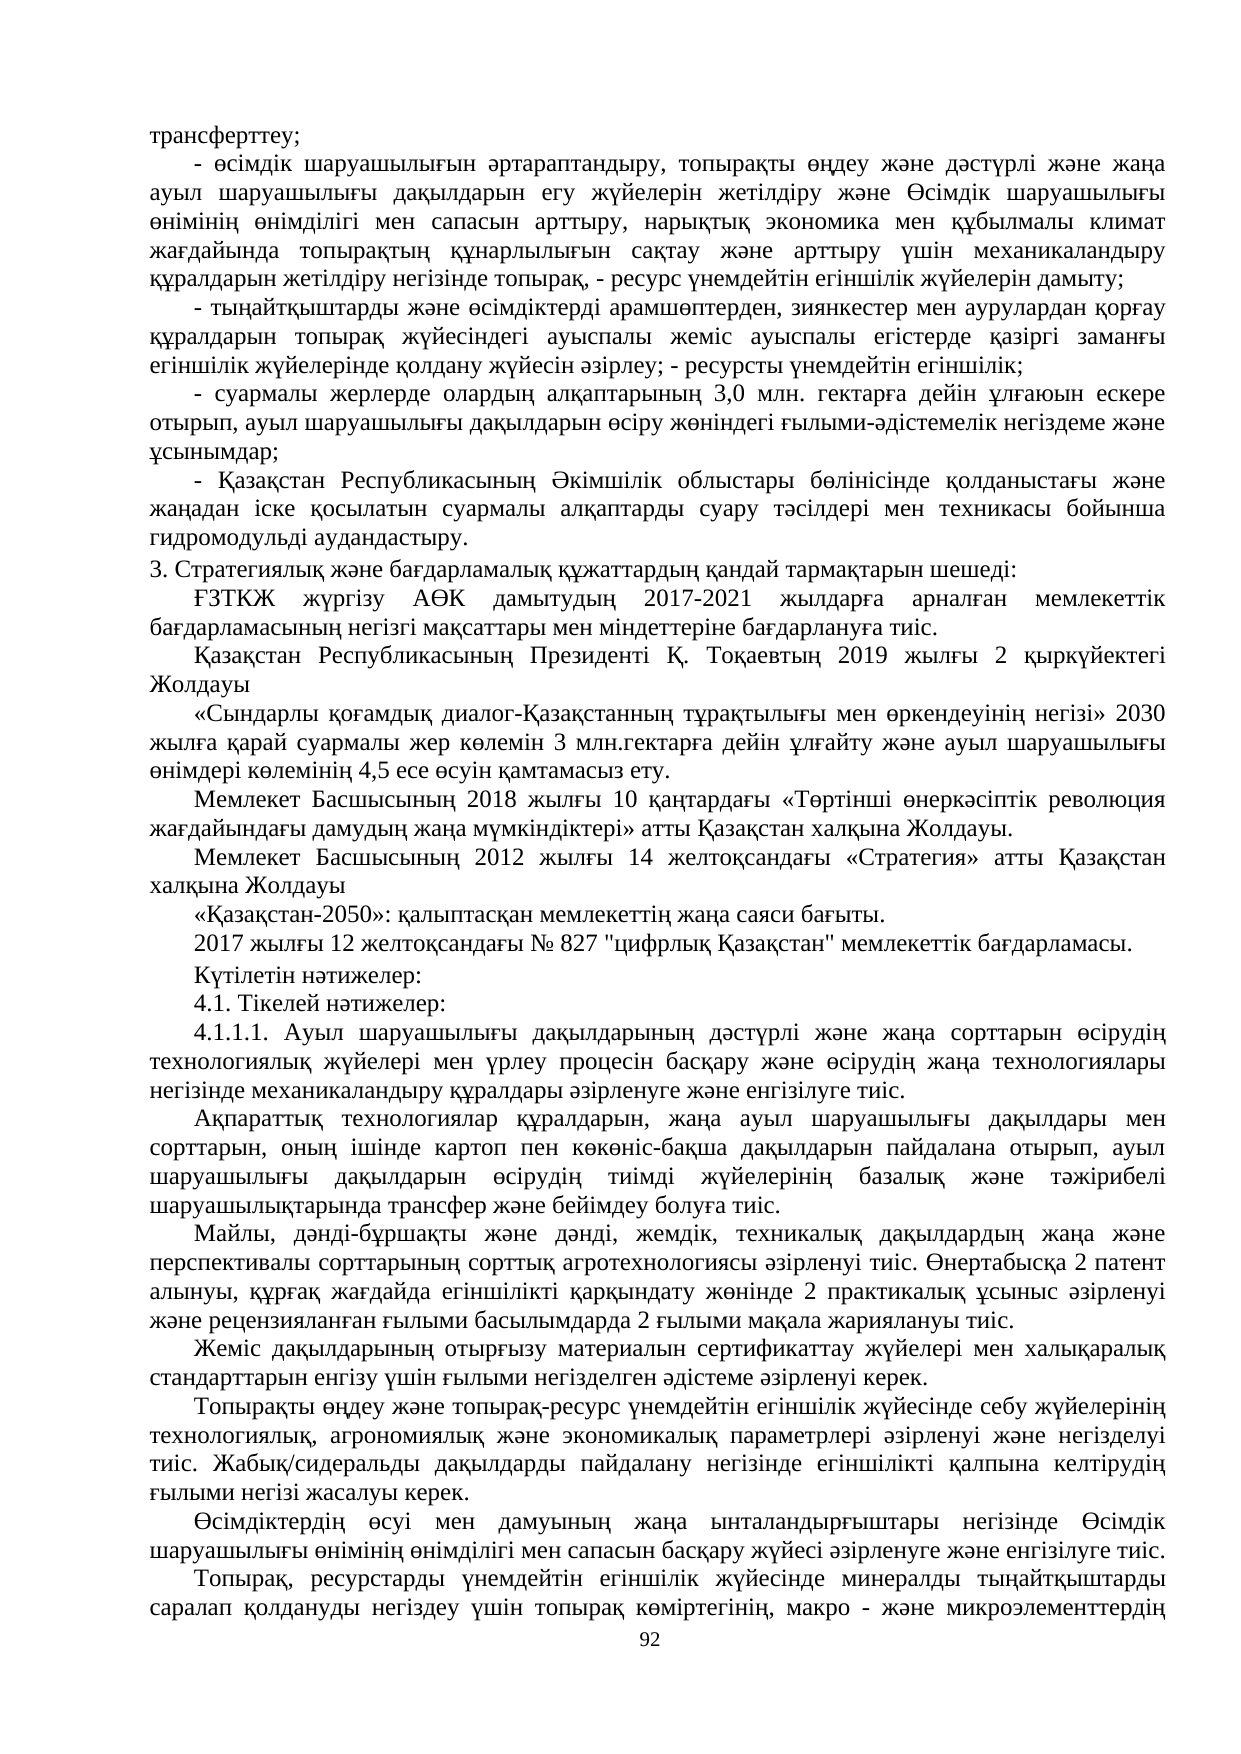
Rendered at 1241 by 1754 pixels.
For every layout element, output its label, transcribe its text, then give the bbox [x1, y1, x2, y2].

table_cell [148, 118, 1168, 552]
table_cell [148, 958, 1168, 1622]
table_cell 3. Стратегиялық және бағдарламалық құжаттардың қандай тармақтарын шешеді: ҒЗТКЖ жүргізу АӨК дамытудың 2017-2021 жылдарға арналған мемлекеттік бағдарламасының негізгі мақсаттары мен міндеттеріне бағдарлануға тиіс. Қазақстан Республикасының Президенті Қ. Тоқаевтың 2019 жылғы 2 қыркүйектегі Жолдауы «Сындарлы қоғамдық диалог-Қазақстанның тұрақтылығы мен өркендеуінің негізі» 2030 жылға қарай суармалы жер көлемін 3 млн.гектарға дейін ұлғайту және ауыл шаруашылығы өнімдері көлемінің 4,5 есе өсуін қамтамасыз ету. Мемлекет Басшысының 2018 жылғы 10 қаңтардағы «Төртінші өнеркәсіптік революция жағдайындағы дамудың жаңа мүмкіндіктері» атты Қазақстан халқына Жолдауы. Мемлекет Басшысының 2012 жылғы 14 желтоқсандағы «Стратегия» атты Қазақстан халқына Жолдауы «Қазақстан-2050»: қалыптасқан мемлекеттің жаңа саяси бағыты. 2017 жылғы 12 желтоқсандағы № 827 "цифрлық Қазақстан" мемлекеттік бағдарламасы. [148, 553, 1168, 958]
